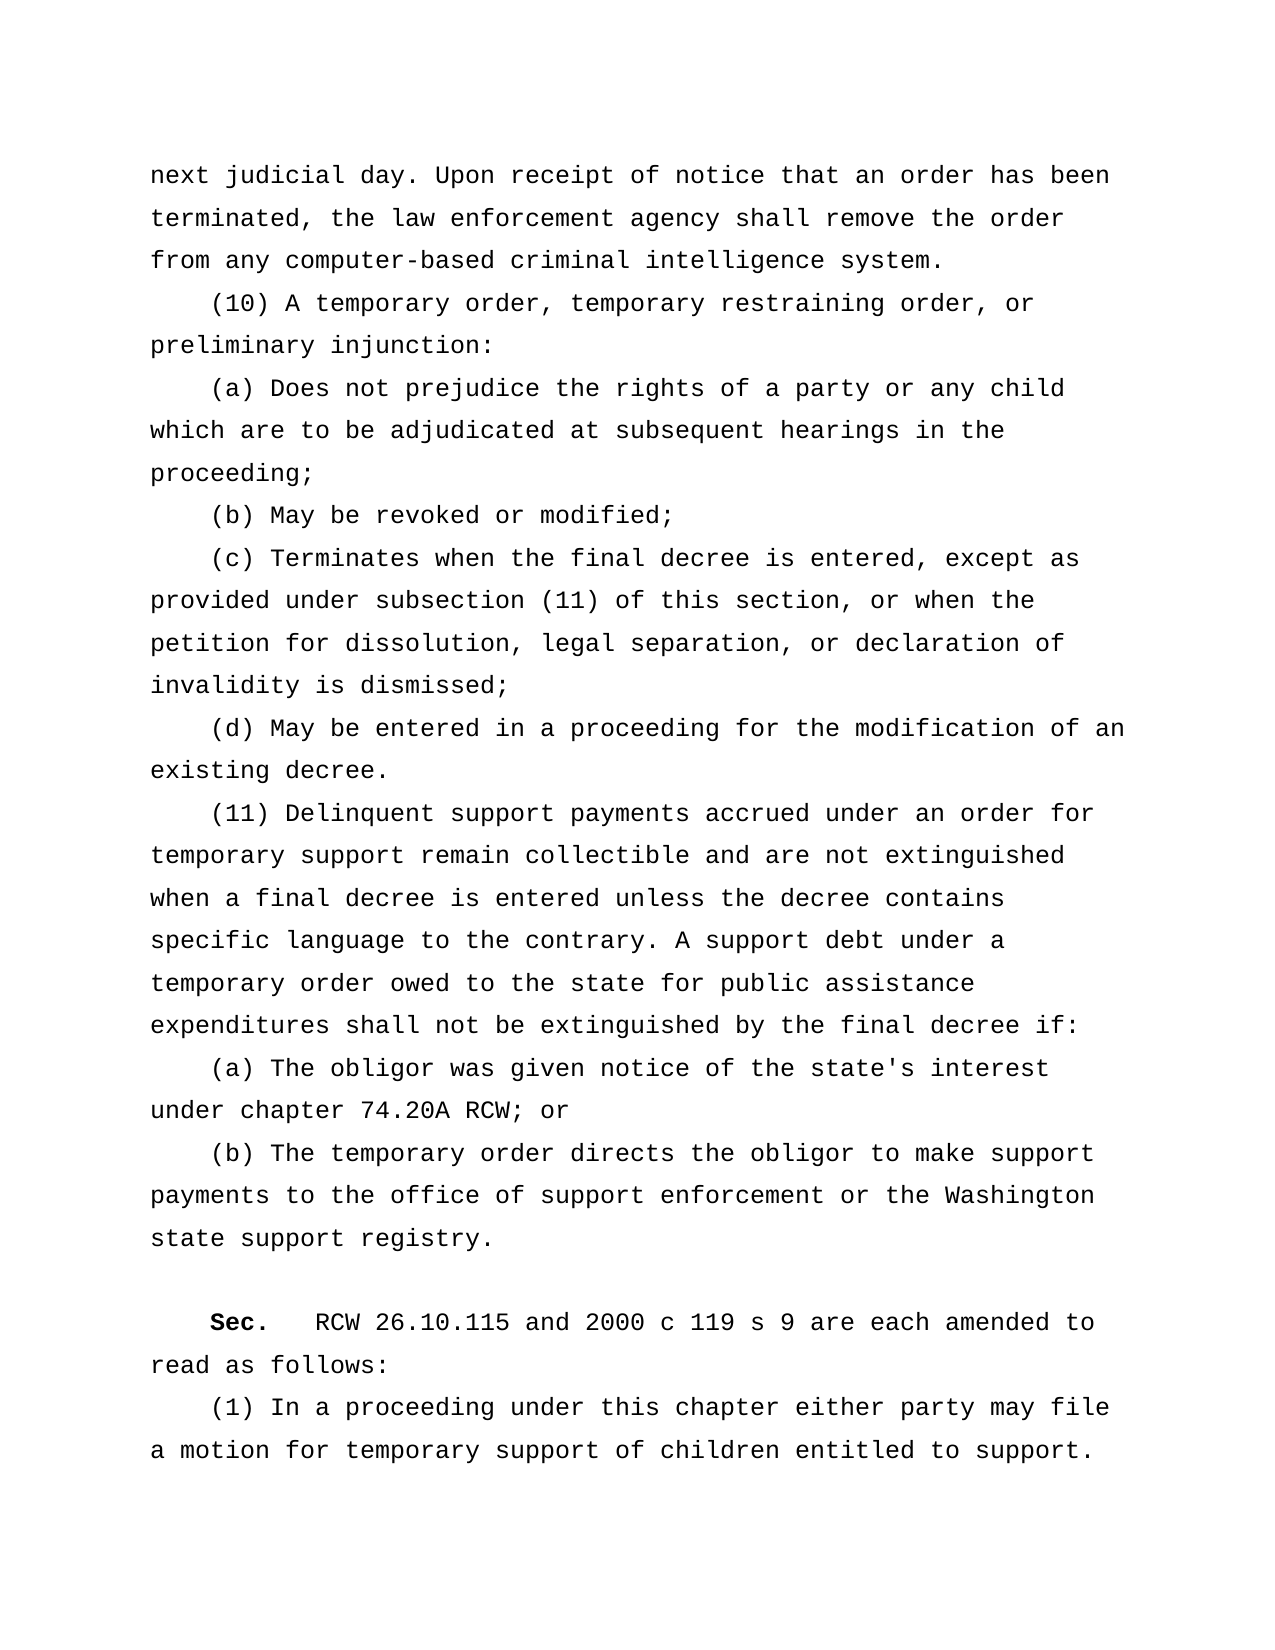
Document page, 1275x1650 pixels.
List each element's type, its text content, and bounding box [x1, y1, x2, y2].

text (c) Terminates when the final decree is entered, except as provided under subsection (11) of this section, or when the petition for dissolution, legal separation, or declaration of invalidity is dismissed; [150, 532, 1125, 702]
text (b) The temporary order directs the obligor to make support payments to the office of support enforcement or the Washington state support registry. [150, 1127, 1125, 1255]
text (a) Does not prejudice the rights of a party or any child which are to be adjudicated at subsequent hearings in the proceeding; [150, 362, 1125, 490]
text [150, 1382, 1125, 1467]
text (a) The obligor was given notice of the state's interest under chapter 74.20A RCW; or [150, 1042, 1125, 1127]
text Sec. RCW 26.10.115 and 2000 c 119 s 9 are each amended to read as follows: [150, 1297, 1125, 1382]
text (b) May be revoked or modified; [150, 490, 1125, 532]
text (11) Delinquent support payments accrued under an order for temporary support remain collectible and are not extinguished when a final decree is entered unless the decree contains specific language to the contrary. A support debt under a temporary order owed to the state for public assistance expenditures shall not be extinguished by the final decree if: [150, 787, 1125, 1042]
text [150, 150, 1125, 277]
text (10) A temporary order, temporary restraining order, or preliminary injunction: [150, 277, 1125, 362]
text (d) May be entered in a proceeding for the modification of an existing decree. [150, 702, 1125, 787]
